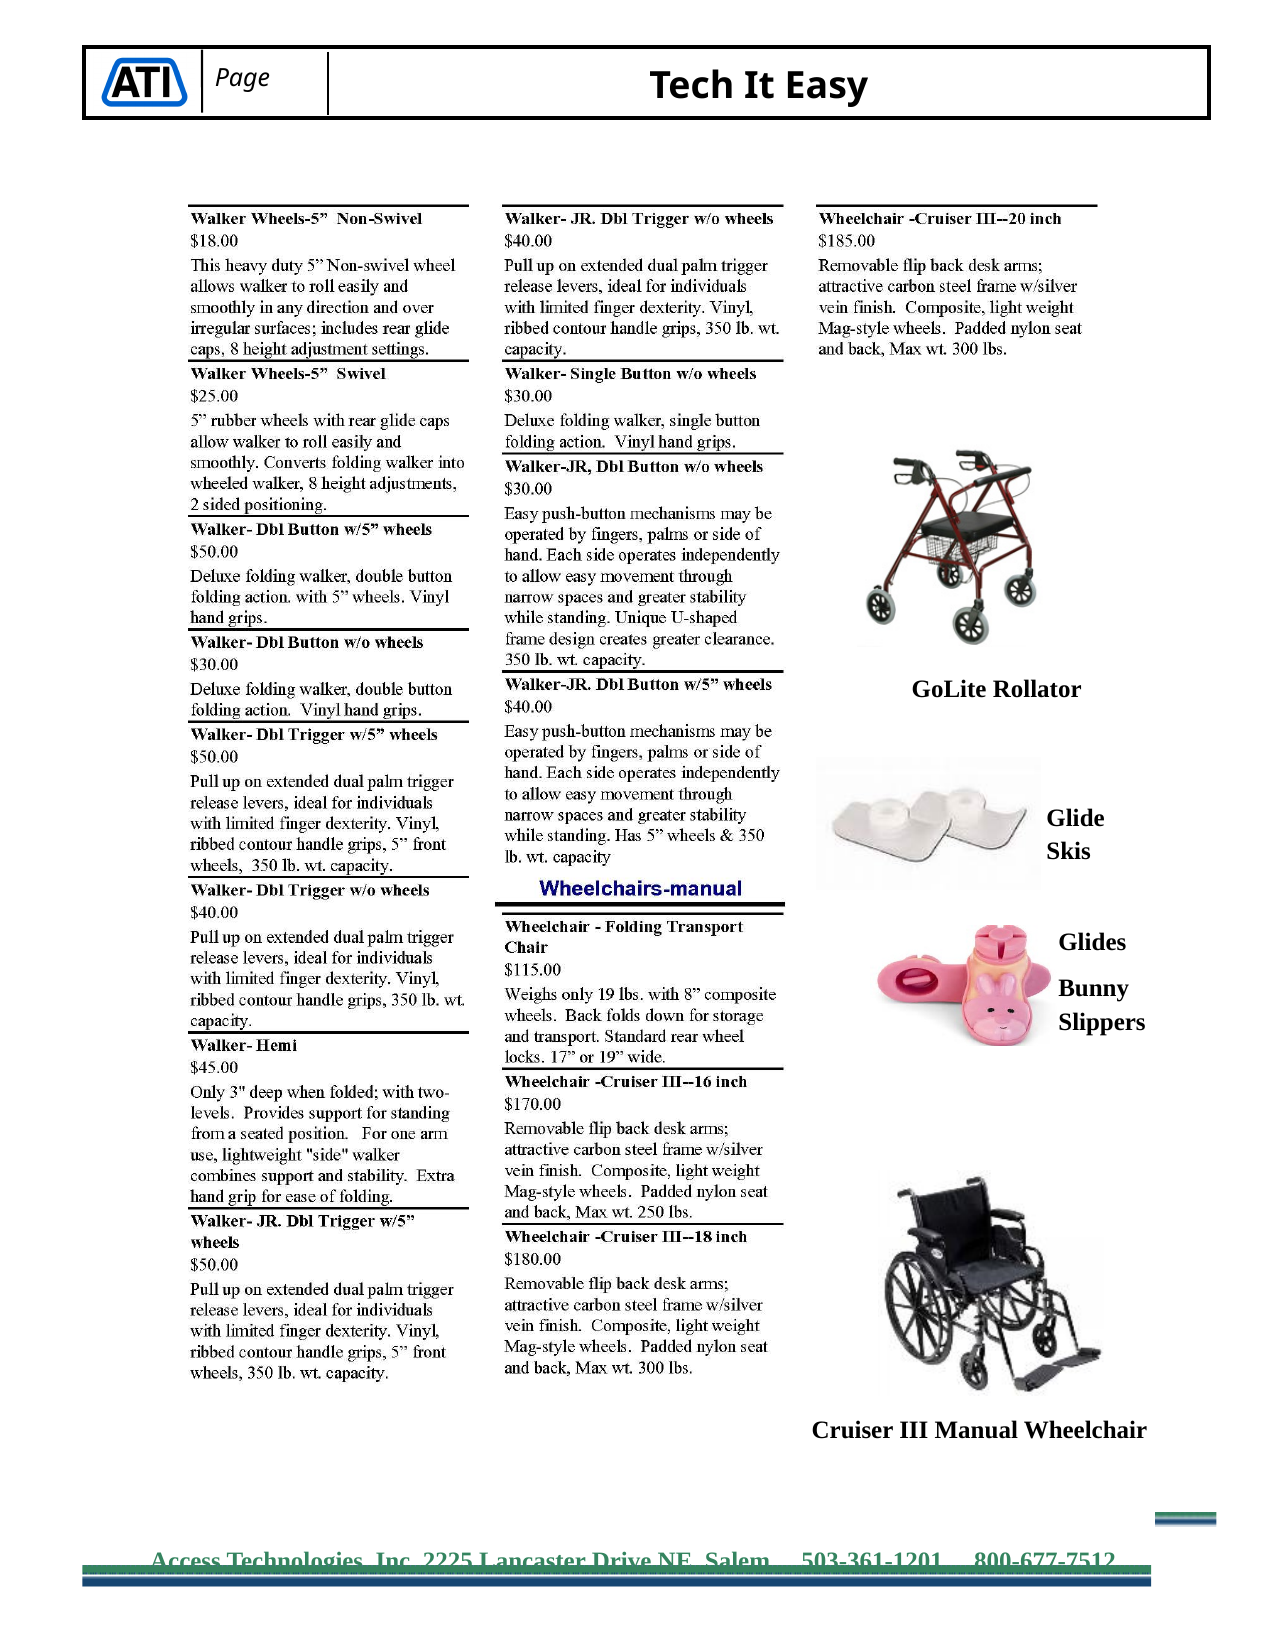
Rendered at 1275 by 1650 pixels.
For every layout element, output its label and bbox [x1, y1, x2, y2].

picture [92, 154, 1217, 1532]
picture [93, 52, 195, 110]
picture [82, 1565, 1152, 1589]
